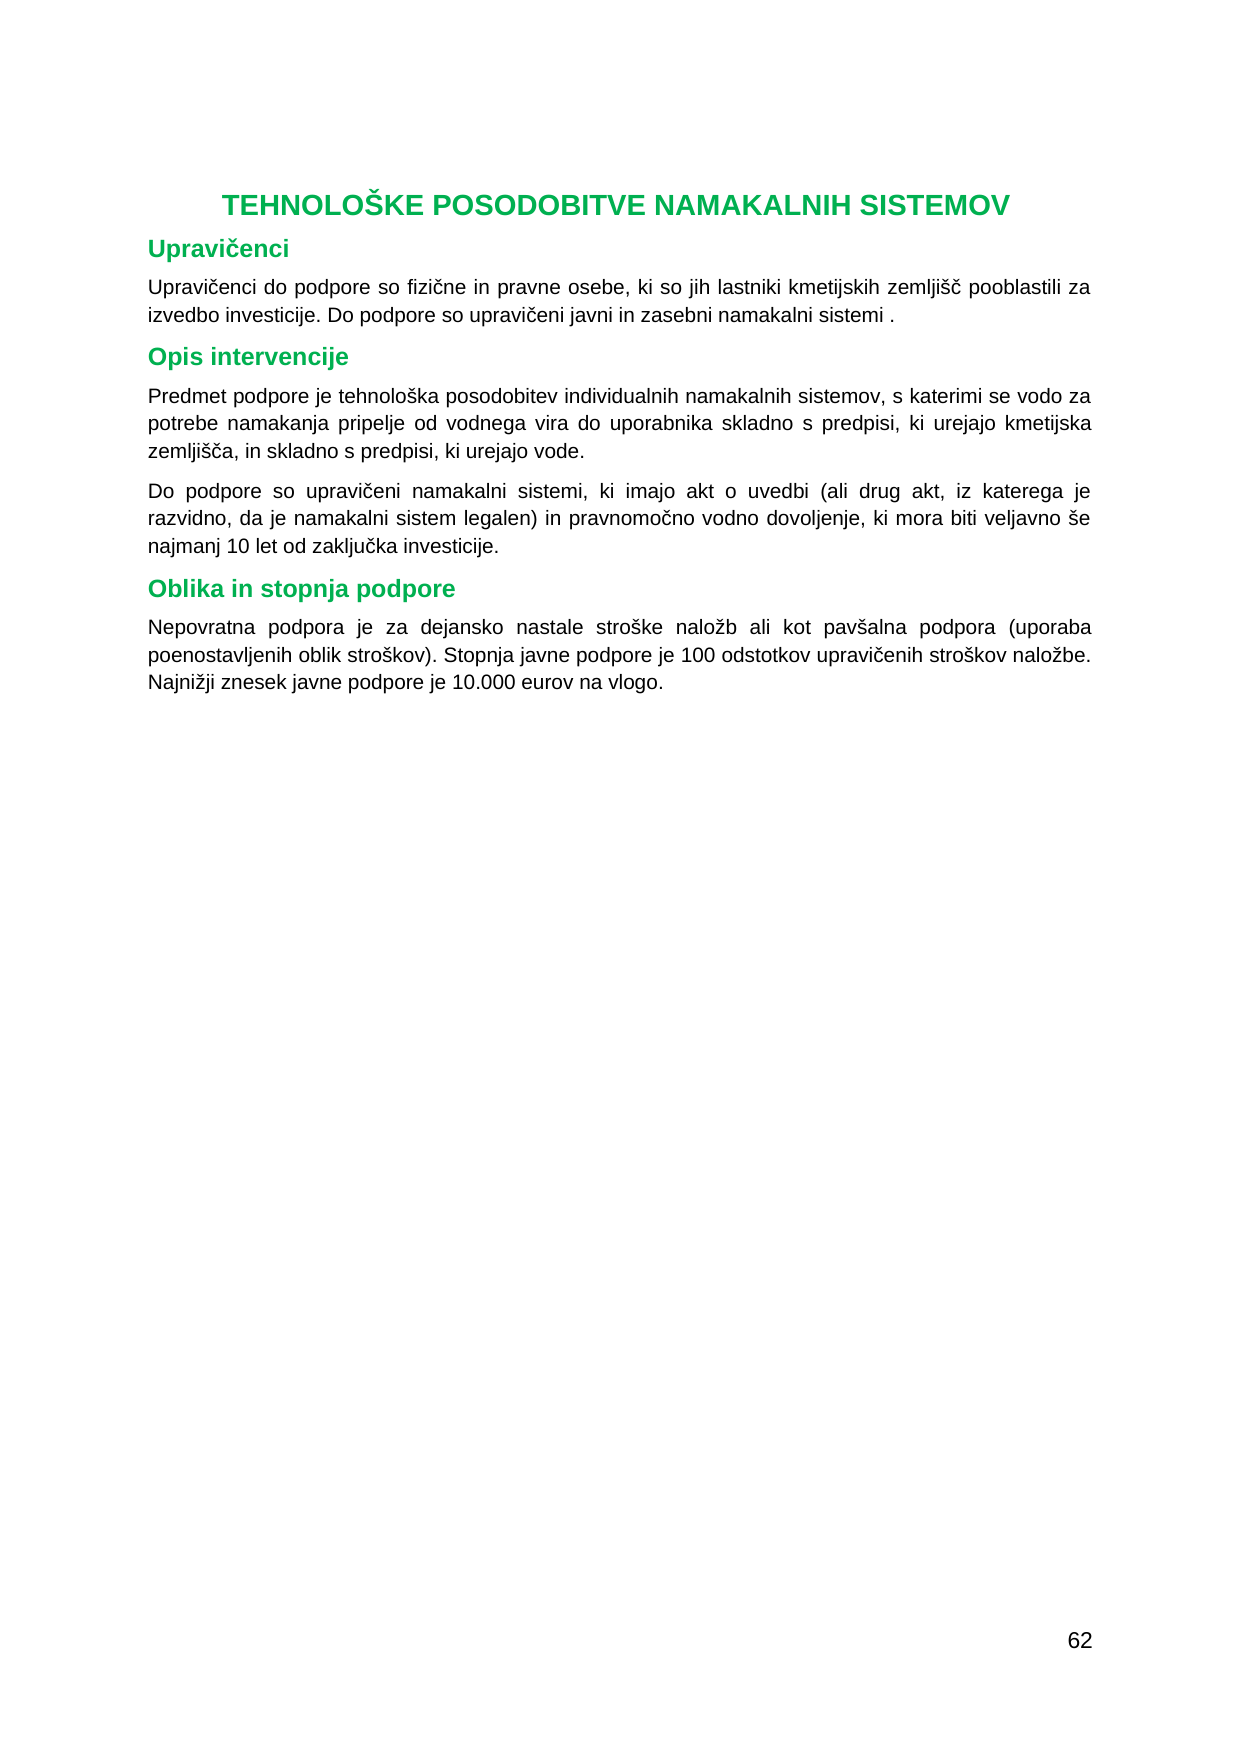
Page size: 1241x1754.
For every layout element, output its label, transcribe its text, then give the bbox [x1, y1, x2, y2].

text Tehnološke posodobitve namakalnih sistemov [222, 188, 1093, 221]
text Predmet podpore je tehnološka posodobitev individualnih namakalnih sistemov, s katerimi se vodo za potrebe namakanja pripelje od vodnega vira do uporabnika skladno s predpisi, ki urejajo kmetijska zemljišča, in skladno s predpisi, ki urejajo vode. [148, 384, 1093, 463]
text Do podpore so upravičeni namakalni sistemi, ki imajo akt o uvedbi (ali drug akt, iz katerega je razvidno, da je namakalni sistem legalen) in pravnomočno vodno dovoljenje, ki mora biti veljavno še najmanj 10 let od zaključka investicije. [148, 479, 1093, 558]
list Opis intervencije [148, 342, 1093, 371]
text Nepovratna podpora je za dejansko nastale stroške naložb ali kot pavšalna podpora (uporaba poenostavljenih oblik stroškov). Stopnja javne podpore je 100 odstotkov upravičenih stroškov naložbe. Najnižji znesek javne podpore je 10.000 eurov na vlogo. [148, 615, 1093, 694]
list Oblika in stopnja podpore [148, 574, 1093, 602]
list Upravičenci [148, 234, 1093, 262]
text Upravičenci do podpore so fizične in pravne osebe, ki so jih lastniki kmetijskih zemljišč pooblastili za izvedbo investicije. Do podpore so upravičeni javni in zasebni namakalni sistemi . [148, 275, 1093, 326]
